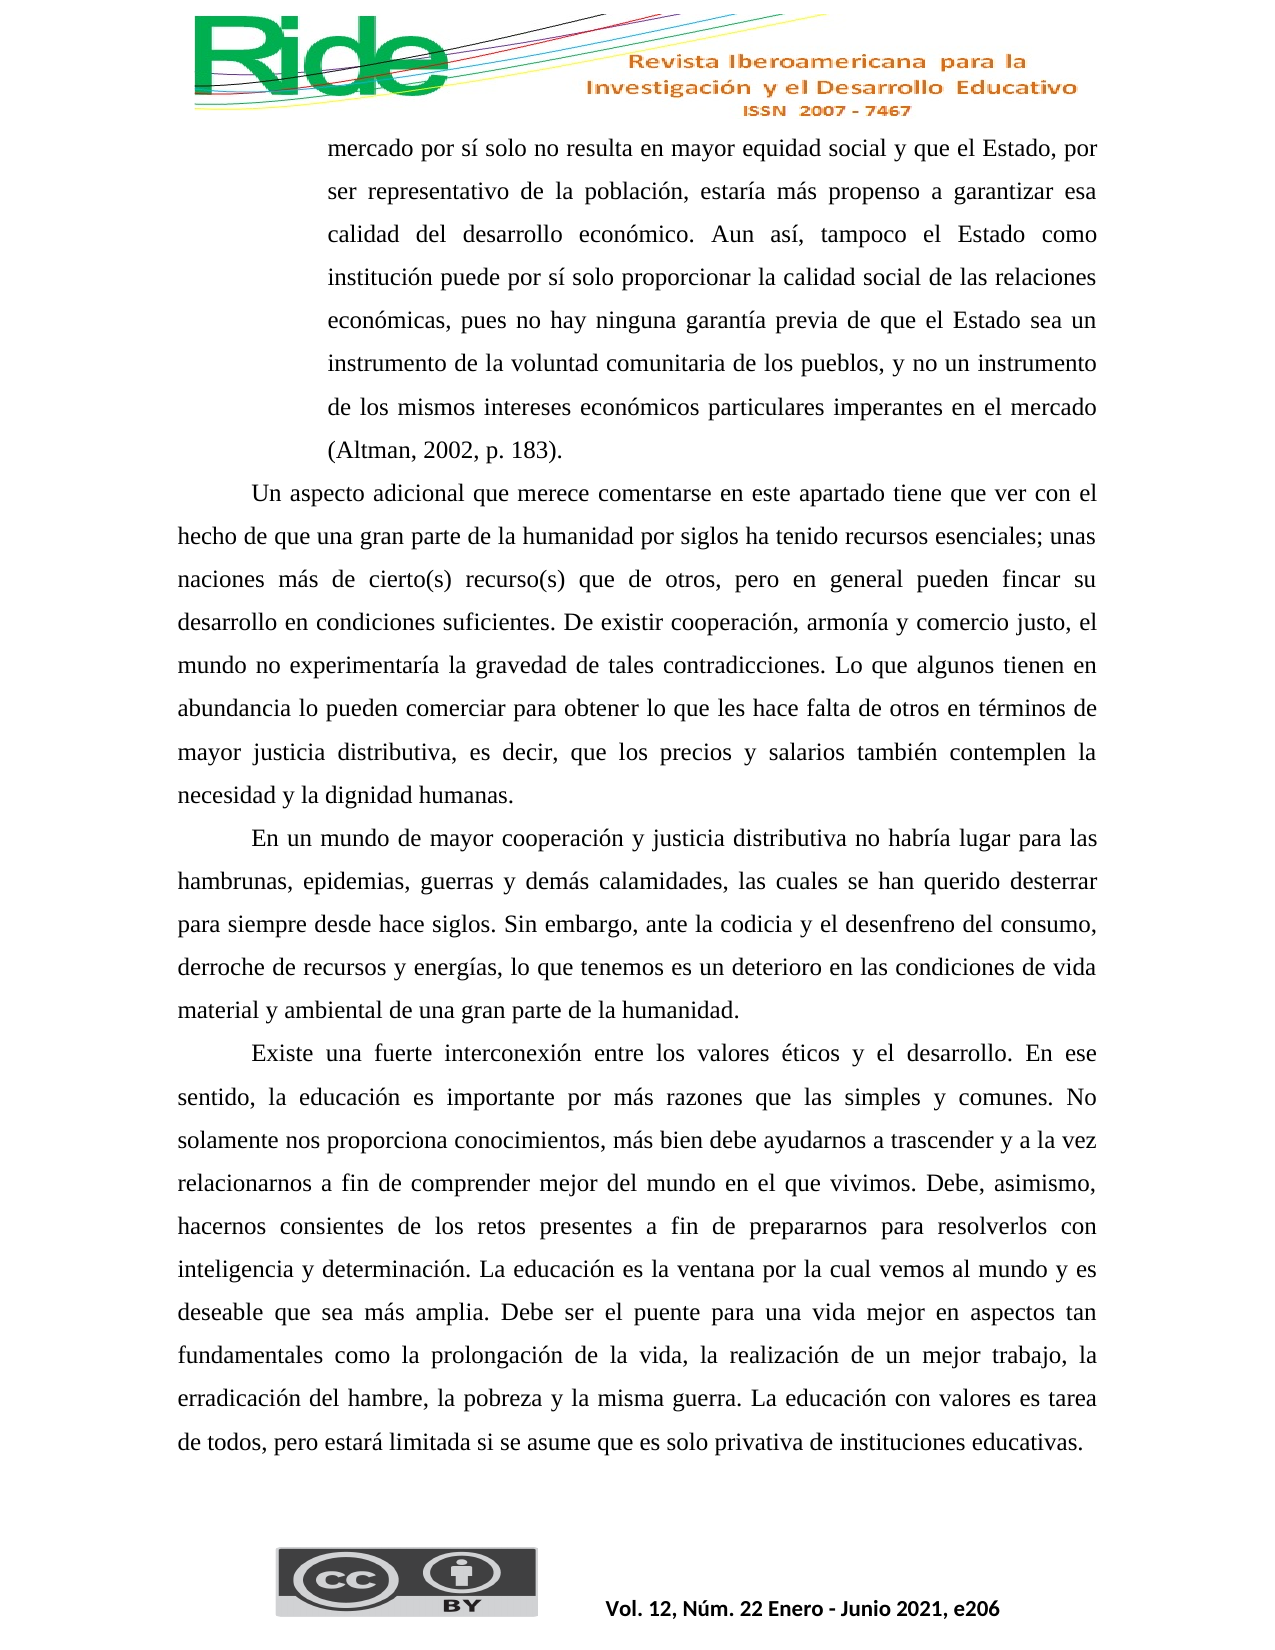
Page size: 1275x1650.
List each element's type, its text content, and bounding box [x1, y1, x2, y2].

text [327, 133, 1098, 463]
text Existe una fuerte interconexión entre los valores éticos y el desarrollo. En ese sentido, la educación es importante por más razones que las simples y comunes. No solamente nos proporciona conocimientos, más bien debe ayudarnos a trascender y a la vez relacionarnos a fin de comprender mejor del mundo en el que vivimos. Debe, asimismo, hacernos consientes de los retos presentes a fin de prepararnos para resolverlos con inteligencia y determinación. La educación es la ventana por la cual vemos al mundo y es deseable que sea más amplia. Debe ser el puente para una vida mejor en aspectos tan fundamentales como la prolongación de la vida, la realización de un mejor trabajo, la erradicación del hambre, la pobreza y la misma guerra. La educación con valores es tarea de todos, pero estará limitada si se asume que es solo privativa de instituciones educativas. [177, 1038, 1098, 1455]
text Un aspecto adicional que merece comentarse en este apartado tiene que ver con el hecho de que una gran parte de la humanidad por siglos ha tenido recursos esenciales; unas naciones más de cierto(s) recurso(s) que de otros, pero en general pueden fincar su desarrollo en condiciones suficientes. De existir cooperación, armonía y comercio justo, el mundo no experimentaría la gravedad de tales contradicciones. Lo que algunos tienen en abundancia lo pueden comerciar para obtener lo que les hace falta de otros en términos de mayor justicia distributiva, es decir, que los precios y salarios también contemplen la necesidad y la dignidad humanas. [177, 478, 1098, 808]
picture [275, 1547, 538, 1617]
text En un mundo de mayor cooperación y justicia distributiva no habría lugar para las hambrunas, epidemias, guerras y demás calamidades, las cuales se han querido desterrar para siempre desde hace siglos. Sin embargo, ante la codicia y el desenfreno del consumo, derroche de recursos y energías, lo que tenemos es un deterioro en las condiciones de vida material y ambiental de una gran parte de la humanidad. [177, 823, 1098, 1024]
picture [194, 14, 1081, 119]
